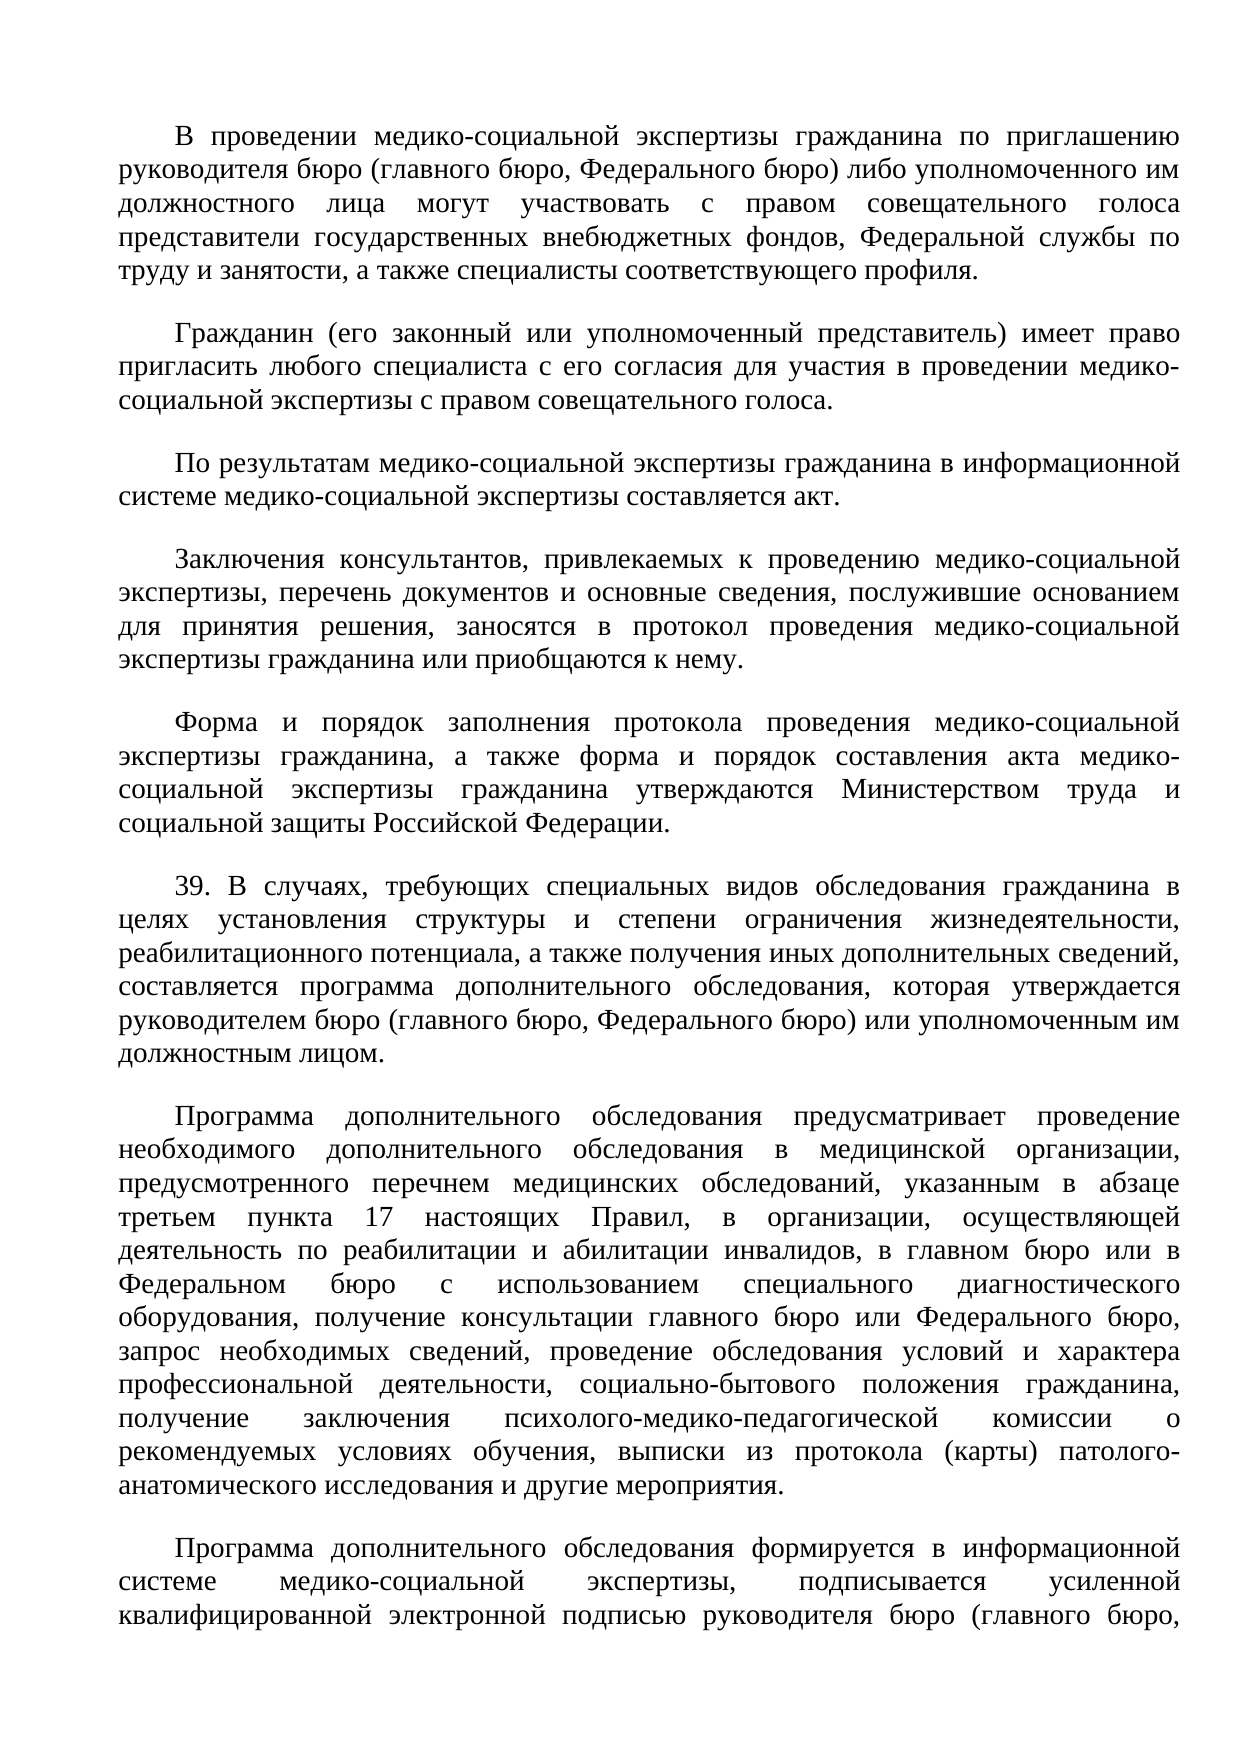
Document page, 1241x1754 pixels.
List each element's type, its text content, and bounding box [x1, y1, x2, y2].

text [118, 1530, 1181, 1630]
text В проведении медико-социальной экспертизы гражданина по приглашению руководителя бюро (главного бюро, Федерального бюро) либо уполномоченного им должностного лица могут участвовать с правом совещательного голоса представители государственных внебюджетных фондов, Федеральной службы по труду и занятости, а также специалисты соответствующего профиля. [118, 118, 1181, 286]
text По результатам медико-социальной экспертизы гражданина в информационной системе медико-социальной экспертизы составляется акт. [118, 445, 1181, 512]
text Гражданин (его законный или уполномоченный представитель) имеет право пригласить любого специалиста с его согласия для участия в проведении медико-социальной экспертизы с правом совещательного голоса. [118, 315, 1181, 416]
text Заключения консультантов, привлекаемых к проведению медико-социальной экспертизы, перечень документов и основные сведения, послужившие основанием для принятия решения, заносятся в протокол проведения медико-социальной экспертизы гражданина или приобщаются к нему. [118, 541, 1181, 675]
text 39. В случаях, требующих специальных видов обследования гражданина в целях установления структуры и степени ограничения жизнедеятельности, реабилитационного потенциала, а также получения иных дополнительных сведений, составляется программа дополнительного обследования, которая утверждается руководителем бюро (главного бюро, Федерального бюро) или уполномоченным им должностным лицом. [118, 868, 1181, 1069]
text Форма и порядок заполнения протокола проведения медико-социальной экспертизы гражданина, а также форма и порядок составления акта медико-социальной экспертизы гражданина утверждаются Министерством труда и социальной защиты Российской Федерации. [118, 704, 1181, 838]
text Программа дополнительного обследования предусматривает проведение необходимого дополнительного обследования в медицинской организации, предусмотренного перечнем медицинских обследований, указанным в абзаце третьем пункта 17 настоящих Правил, в организации, осуществляющей деятельность по реабилитации и абилитации инвалидов, в главном бюро или в Федеральном бюро с использованием специального диагностического оборудования, получение консультации главного бюро или Федерального бюро, запрос необходимых сведений, проведение обследования условий и характера профессиональной деятельности, социально-бытового положения гражданина, получение заключения психолого-медико-педагогической комиссии о рекомендуемых условиях обучения, выписки из протокола (карты) патолого-анатомического исследования и другие мероприятия. [118, 1098, 1181, 1501]
